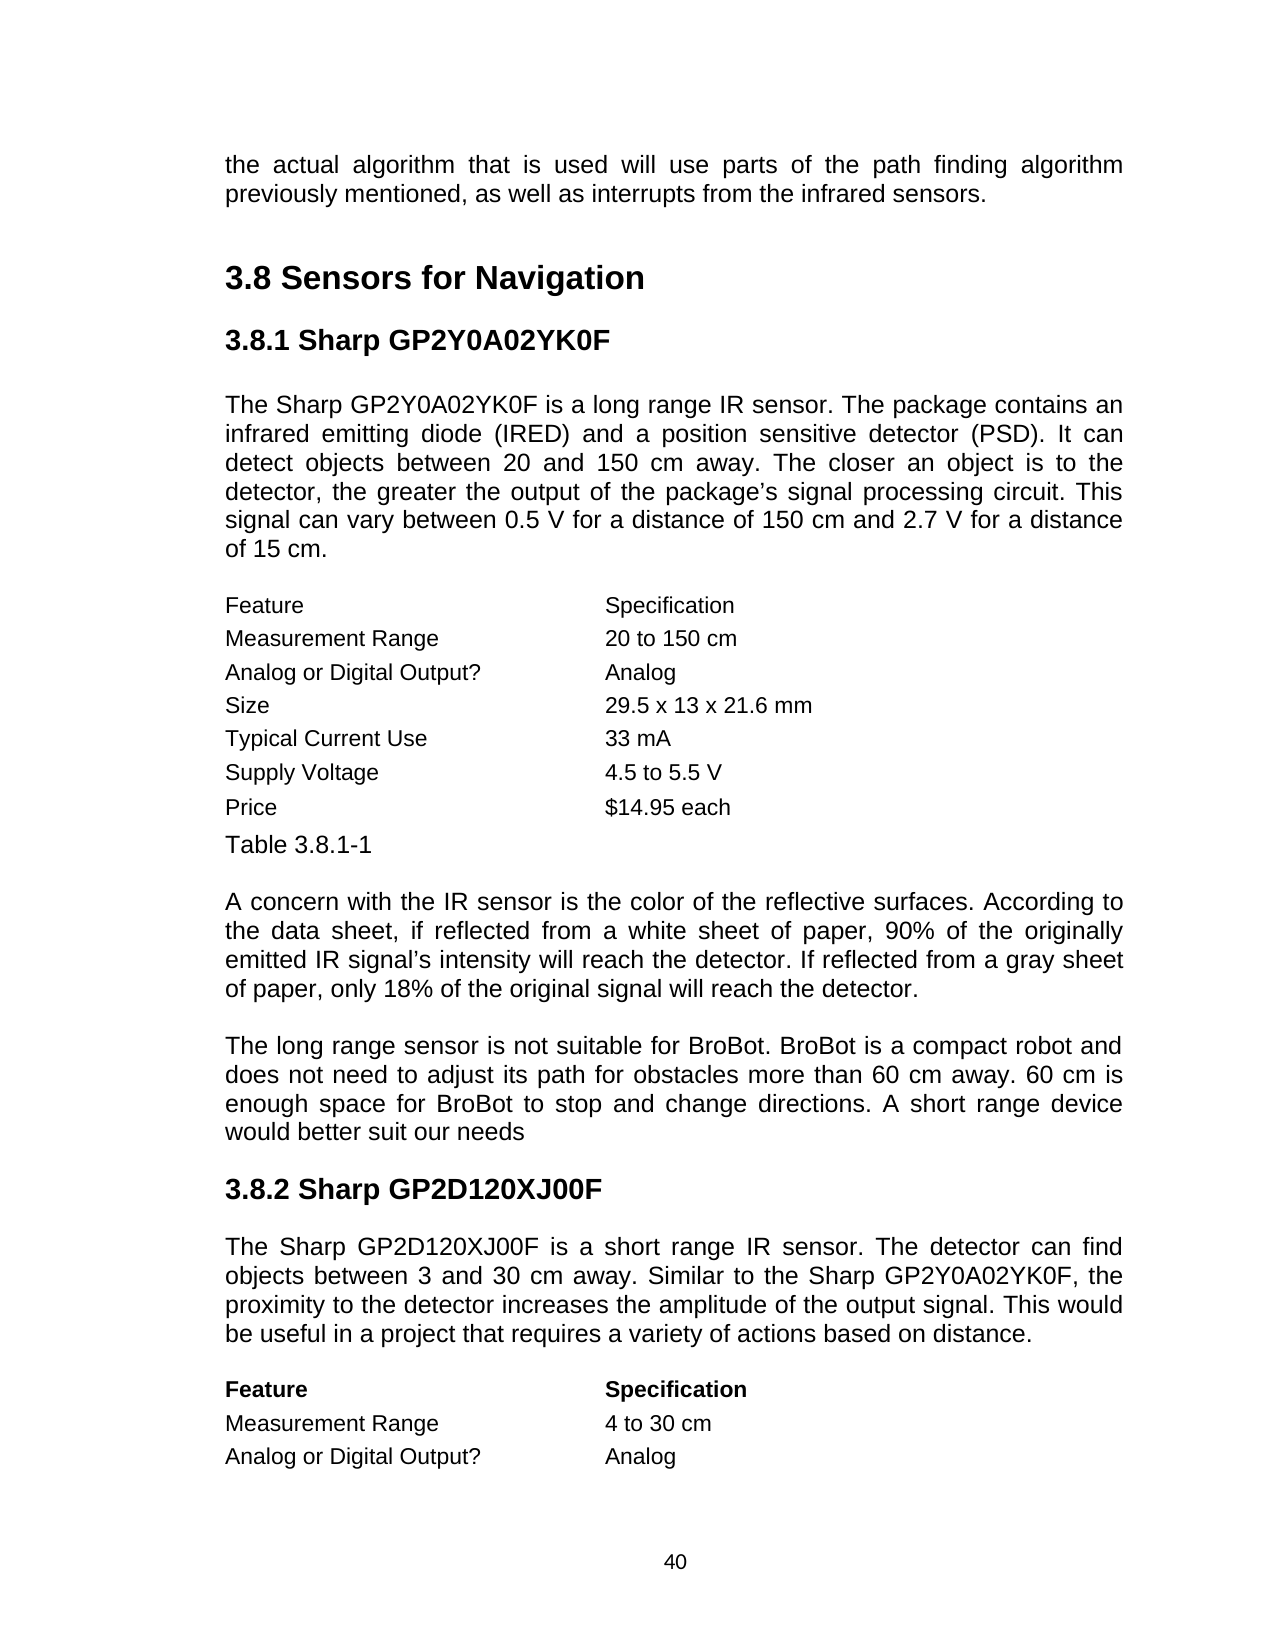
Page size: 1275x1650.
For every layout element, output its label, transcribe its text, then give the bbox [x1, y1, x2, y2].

table_cell Price [214, 794, 593, 830]
text Table 3.8.1-1 [225, 830, 1125, 858]
table_cell Typical Current Use [214, 725, 593, 759]
table_cell Size [214, 692, 593, 725]
table_cell Analog or Digital Output? [214, 659, 593, 692]
table_header Specification [594, 1376, 973, 1409]
text The Sharp GP2D120XJ00F is a short range IR sensor. The detector can find objects between 3 and 30 cm away. Similar to the Sharp GP2Y0A02YK0F, the proximity to the detector increases the amplitude of the output signal. This would be useful in a project that requires a variety of actions based on distance. [225, 1232, 1125, 1347]
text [225, 150, 1125, 207]
table_header Specification [594, 592, 973, 625]
text A concern with the IR sensor is the color of the reflective surfaces. According to the data sheet, if reflected from a white sheet of paper, 90% of the originally emitted IR signal’s intensity will reach the detector. If reflected from a gray sheet of paper, only 18% of the original signal will reach the detector. [225, 887, 1125, 1002]
table_cell 33 mA [594, 725, 973, 759]
table_cell Analog or Digital Output? [214, 1443, 593, 1476]
table_cell $14.95 each [594, 794, 973, 830]
table_cell 4.5 to 5.5 V [594, 759, 973, 794]
text The Sharp GP2Y0A02YK0F is a long range IR sensor. The package contains an infrared emitting diode (IRED) and a position sensitive detector (PSD). It can detect objects between 20 and 150 cm away. The closer an object is to the detector, the greater the output of the package’s signal processing circuit. This signal can vary between 0.5 V for a distance of 150 cm and 2.7 V for a distance of 15 cm. [225, 390, 1125, 563]
subtitle 3.8 Sensors for Navigation [225, 258, 1125, 297]
subtitle 3.8.2 Sharp GP2D120XJ00F [225, 1172, 1125, 1206]
table_cell Analog [594, 659, 973, 692]
table_cell Measurement Range [214, 1410, 593, 1443]
table_cell 4 to 30 cm [594, 1410, 973, 1443]
table_header Feature [214, 1376, 593, 1409]
table_cell 29.5 x 13 x 21.6 mm [594, 692, 973, 725]
subtitle 3.8.1 Sharp GP2Y0A02YK0F [225, 323, 1125, 357]
table_cell Analog [594, 1443, 973, 1476]
table_header Feature [214, 592, 593, 625]
text The long range sensor is not suitable for BroBot. BroBot is a compact robot and does not need to adjust its path for obstacles more than 60 cm away. 60 cm is enough space for BroBot to stop and change directions. A short range device would better suit our needs [225, 1031, 1125, 1146]
table_cell Measurement Range [214, 625, 593, 658]
table_cell Supply Voltage [214, 759, 593, 794]
table_cell 20 to 150 cm [594, 625, 973, 658]
